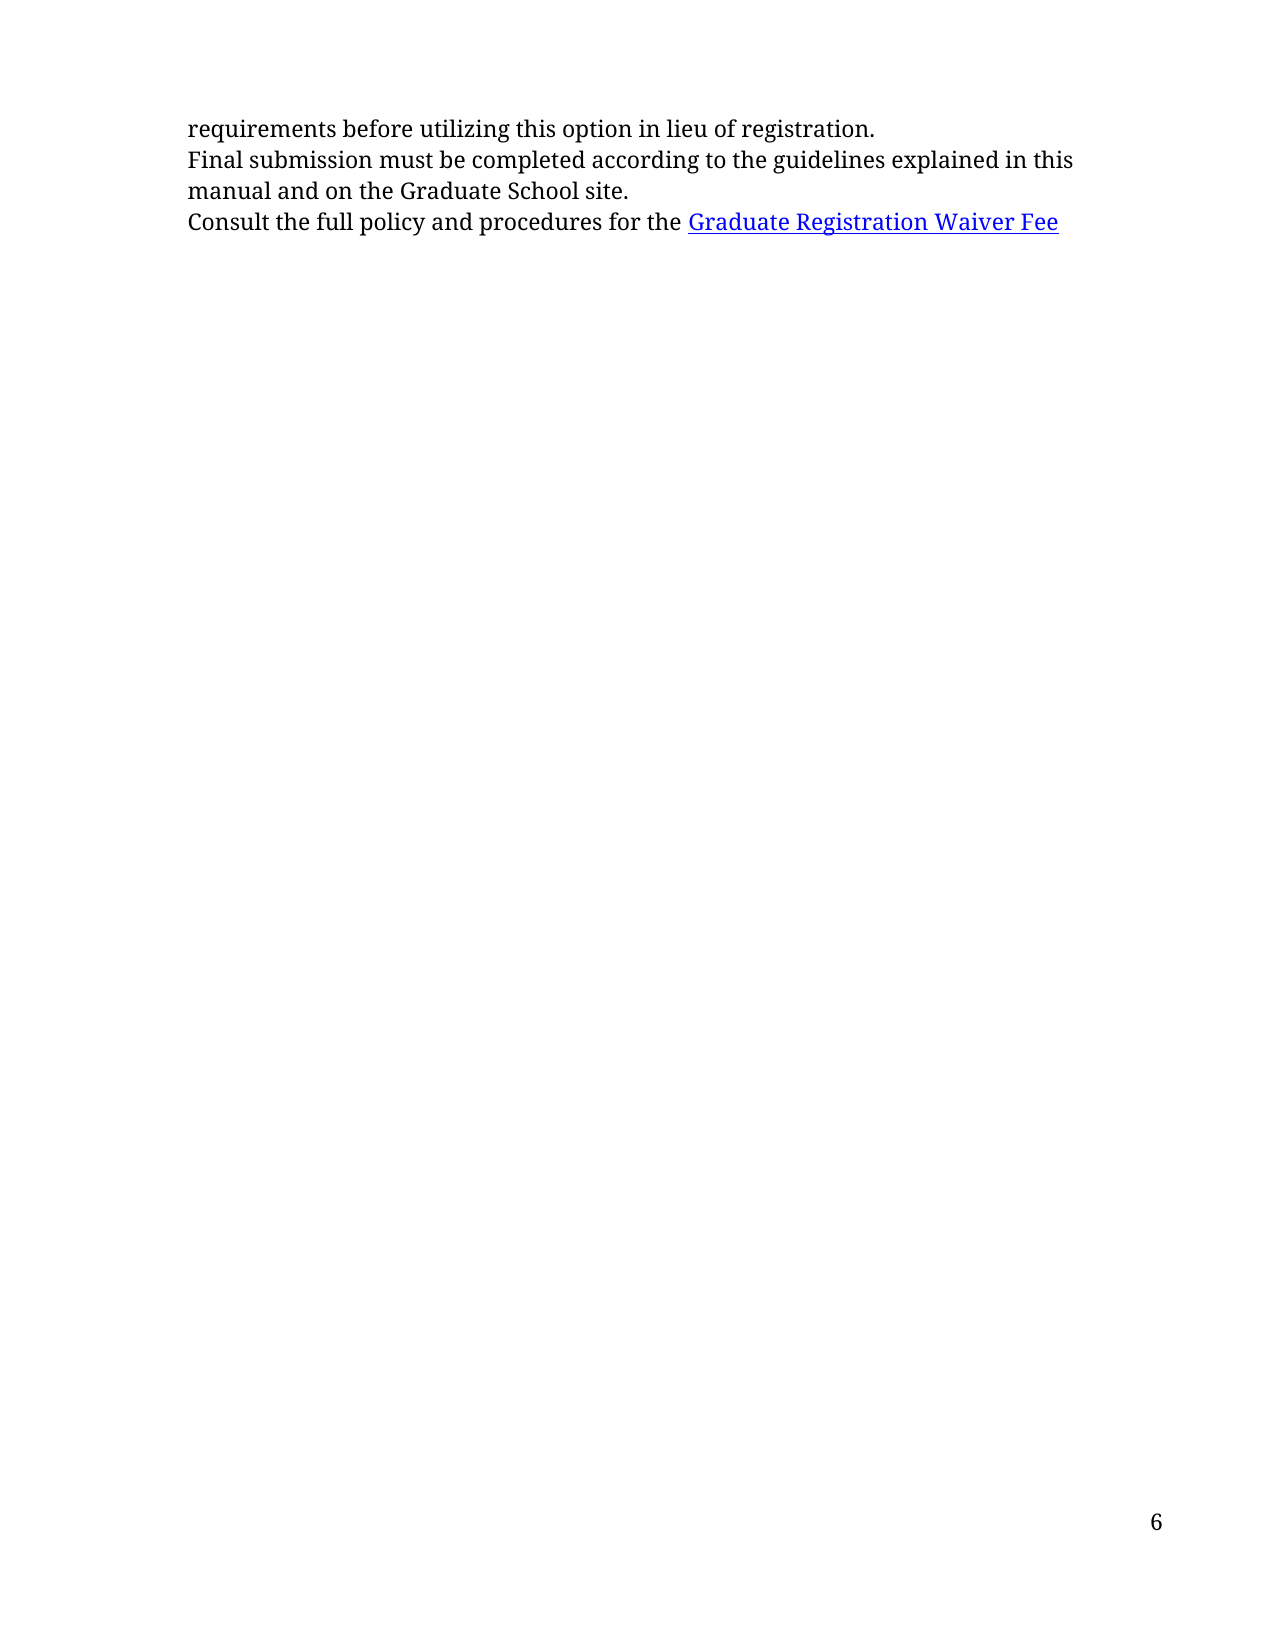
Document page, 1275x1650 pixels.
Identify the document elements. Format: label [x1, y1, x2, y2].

list [150, 112, 1162, 237]
